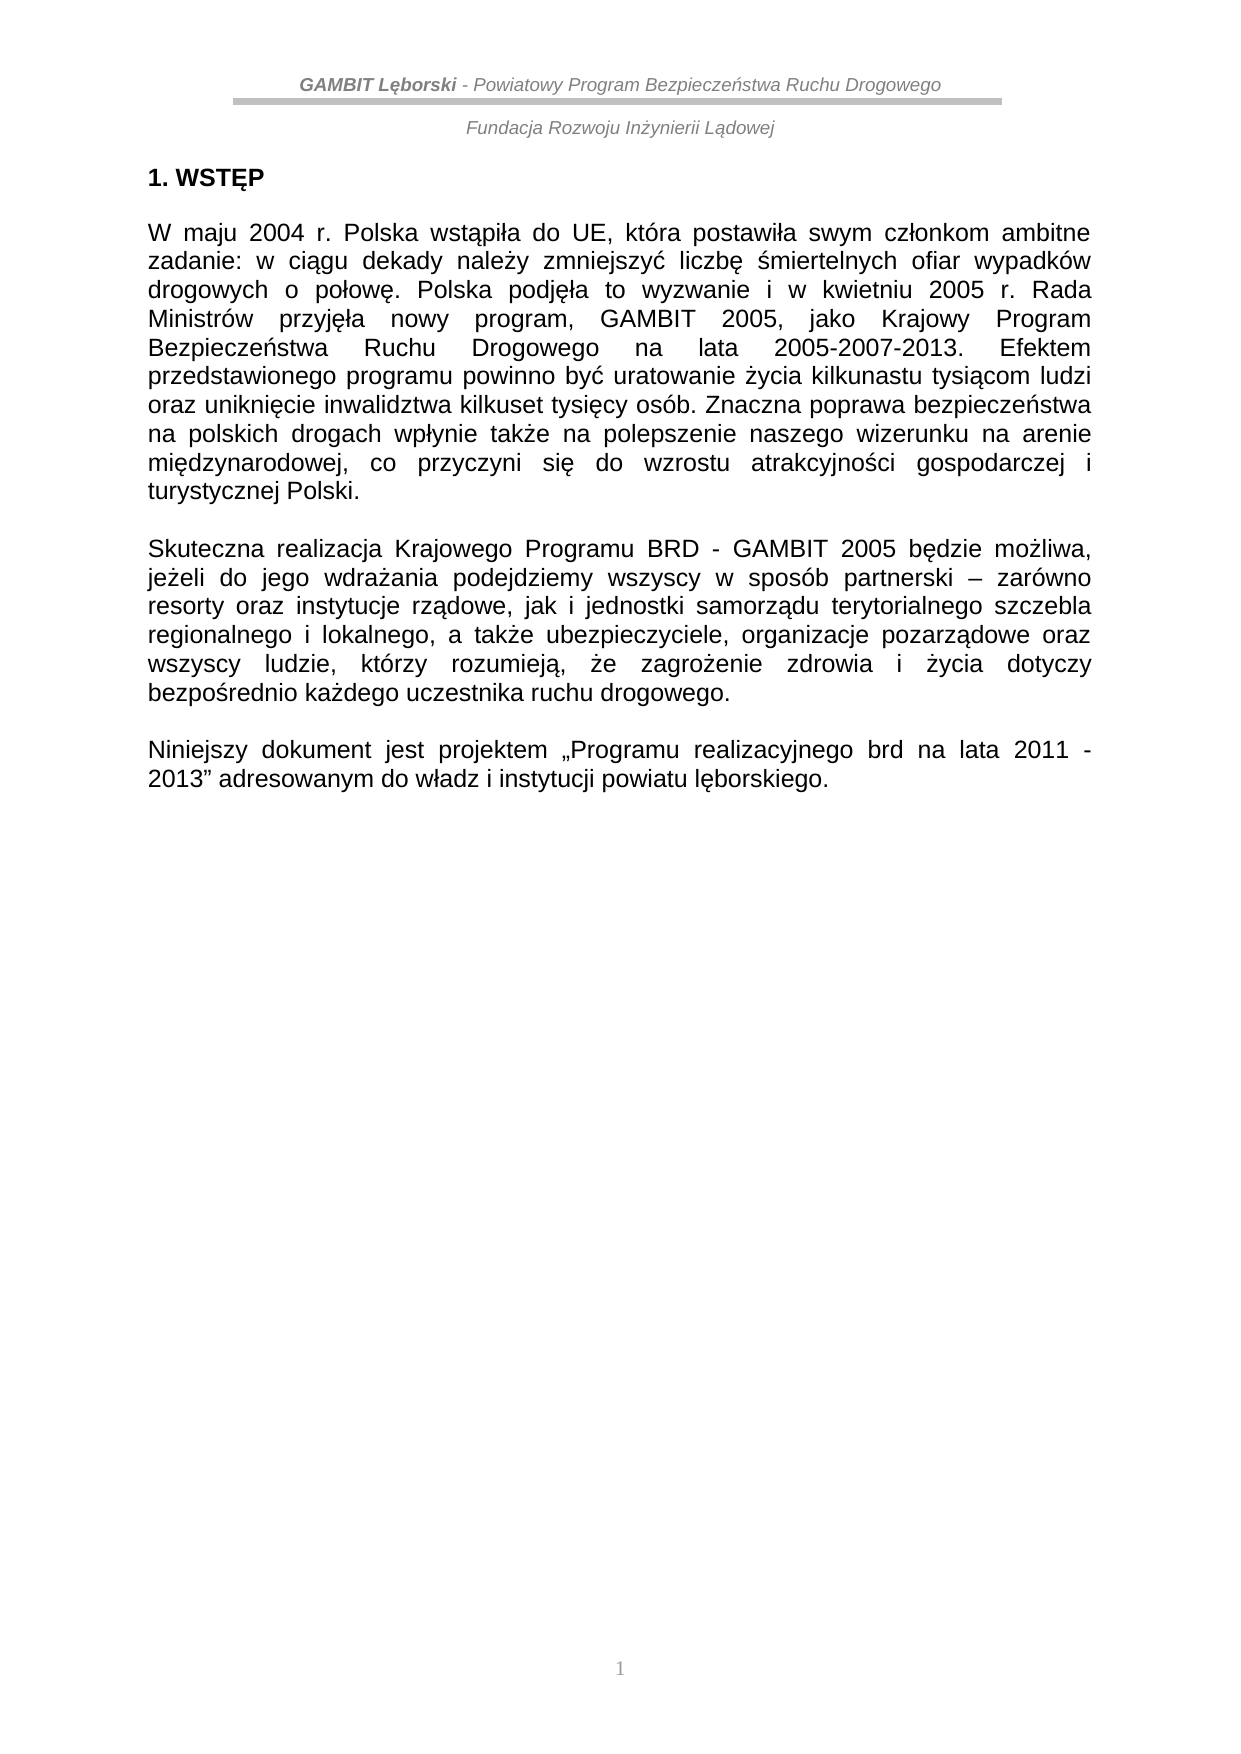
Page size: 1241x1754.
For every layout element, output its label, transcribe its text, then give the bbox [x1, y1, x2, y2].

subtitle 1. WSTĘP [148, 162, 1093, 191]
text Skuteczna realizacja Krajowego Programu BRD - GAMBIT 2005 będzie możliwa, jeżeli do jego wdrażania podejdziemy wszyscy w sposób partnerski – zarówno resorty oraz instytucje rządowe, jak i jednostki samorządu terytorialnego szczebla regionalnego i lokalnego, a także ubezpieczyciele, organizacje pozarządowe oraz wszyscy ludzie, którzy rozumieją, że zagrożenie zdrowia i życia dotyczy bezpośrednio każdego uczestnika ruchu drogowego. [148, 534, 1093, 706]
text W maju 2004 r. Polska wstąpiła do UE, która postawiła swym członkom ambitne zadanie: w ciągu dekady należy zmniejszyć liczbę śmiertelnych ofiar wypadków drogowych o połowę. Polska podjęła to wyzwanie i w kwietniu 2005 r. Rada Ministrów przyjęła nowy program, GAMBIT 2005, jako Krajowy Program Bezpieczeństwa Ruchu Drogowego na lata 2005-2007-2013. Efektem przedstawionego programu powinno być uratowanie życia kilkunastu tysiącom ludzi oraz uniknięcie inwalidztwa kilkuset tysięcy osób. Znaczna poprawa bezpieczeństwa na polskich drogach wpłynie także na polepszenie naszego wizerunku na arenie międzynarodowej, co przyczyni się do wzrostu atrakcyjności gospodarczej i turystycznej Polski. [148, 218, 1093, 505]
text Niniejszy dokument jest projektem „Programu realizacyjnego brd na lata 2011 - 2013” adresowanym do władz i instytucji powiatu lęborskiego. [148, 735, 1093, 793]
